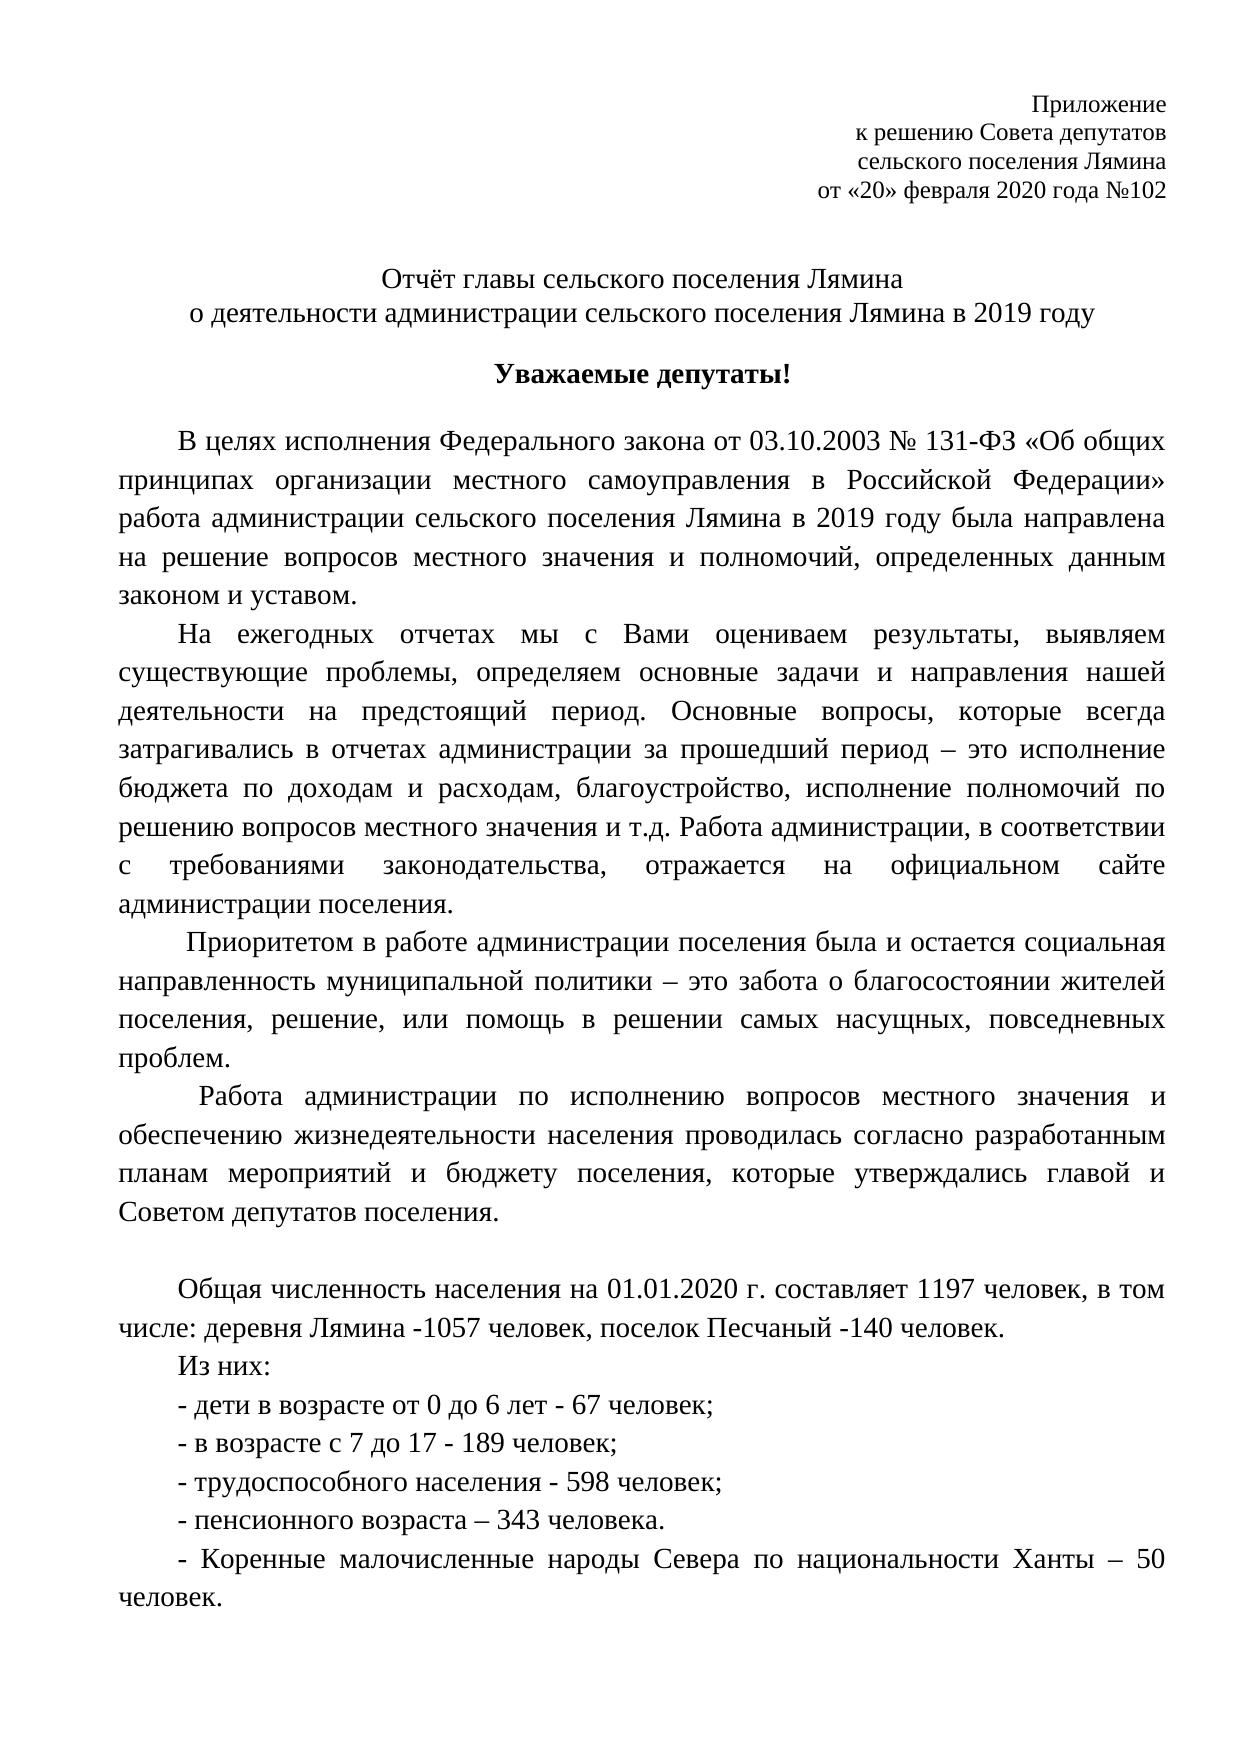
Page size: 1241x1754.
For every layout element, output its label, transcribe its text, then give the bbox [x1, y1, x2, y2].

text - дети в возрасте от 0 до 6 лет - 67 человек; [118, 1387, 1167, 1420]
text Уважаемые депутаты! [81, 356, 1167, 390]
text - трудоспособного населения - 598 человек; [118, 1464, 1167, 1497]
text сельского поселения Лямина [118, 146, 1167, 175]
text от «20» февраля 2020 года №102 [118, 175, 1167, 204]
text Работа администрации по исполнению вопросов местного значения и обеспечению жизнедеятельности населения проводилась согласно разработанным планам мероприятий и бюджету поселения, которые утверждались главой и Советом депутатов поселения. [118, 1078, 1167, 1228]
text - в возрасте с 7 до 17 - 189 человек; [118, 1425, 1167, 1459]
text к решению Совета депутатов [118, 117, 1167, 146]
text Отчёт главы сельского поселения Лямина [118, 261, 1167, 295]
text На ежегодных отчетах мы с Вами оцениваем результаты, выявляем существующие проблемы, определяем основные задачи и направления нашей деятельности на предстоящий период. Основные вопросы, которые всегда затрагивались в отчетах администрации за прошедший период – это исполнение бюджета по доходам и расходам, благоустройство, исполнение полномочий по решению вопросов местного значения и т.д. Работа администрации, в соответствии с требованиями законодательства, отражается на официальном сайте администрации поселения. [118, 616, 1167, 919]
text о деятельности администрации сельского поселения Лямина в 2019 году [118, 295, 1167, 328]
text - Коренные малочисленные народы Севера по национальности Ханты – 50 человек. [118, 1541, 1167, 1613]
text - пенсионного возраста – 343 человека. [118, 1502, 1167, 1536]
text Из них: [118, 1348, 1167, 1382]
text Приоритетом в работе администрации поселения была и остается социальная направленность муниципальной политики – это забота о благосостоянии жителей поселения, решение, или помощь в решении самых насущных, повседневных проблем. [118, 924, 1167, 1073]
text В целях исполнения Федерального закона от 03.10.2003 № 131-ФЗ «Об общих принципах организации местного самоуправления в Российской Федерации» работа администрации сельского поселения Лямина в 2019 году была направлена на решение вопросов местного значения и полномочий, определенных данным законом и уставом. [118, 423, 1167, 611]
text Общая численность населения на 01.01.2020 г. составляет 1197 человек, в том числе: деревня Лямина -1057 человек, поселок Песчаный -140 человек. [118, 1271, 1167, 1343]
text Приложение [118, 89, 1167, 117]
